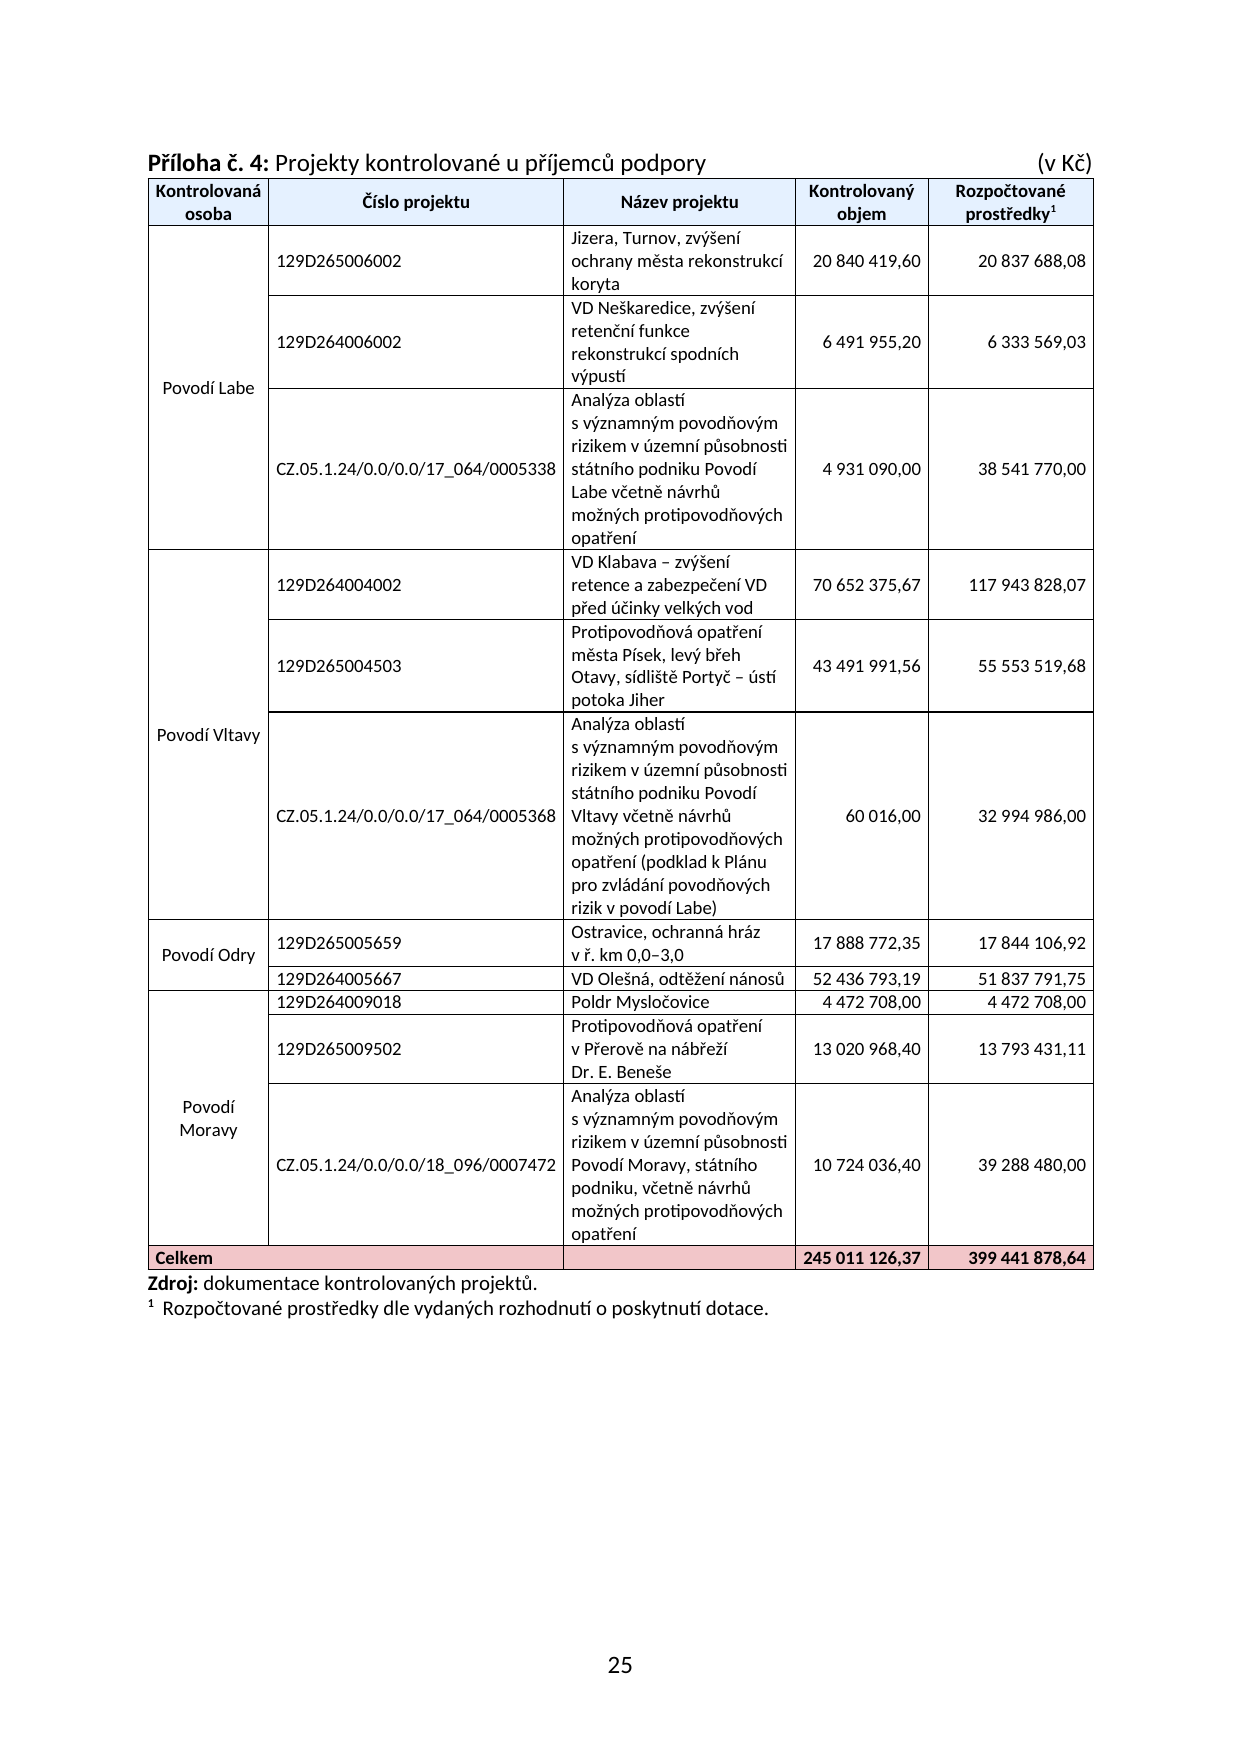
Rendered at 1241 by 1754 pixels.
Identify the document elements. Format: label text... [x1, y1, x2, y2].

text Zdroj: dokumentace kontrolovaných projektů. [148, 1270, 1093, 1295]
table_cell 43 491 991,56 [796, 620, 928, 711]
table_cell Analýza oblastí s významným povodňovým rizikem v územní působnosti Povodí Moravy, státního podniku, včetně návrhů možných protipovodňových opatření [564, 1084, 795, 1245]
table_cell 6 333 569,03 [929, 296, 1093, 387]
table_header Název projektu [564, 179, 795, 225]
table_cell 4 931 090,00 [796, 389, 928, 549]
table_cell Ostravice, ochranná hráz v ř. km 0,0–3,0 [564, 920, 795, 966]
table_cell Poldr Mysločovice [564, 991, 795, 1013]
table_cell 129D264005667 [269, 967, 563, 989]
table_cell 20 837 688,08 [929, 226, 1093, 295]
table_cell 6 491 955,20 [796, 296, 928, 387]
table_cell CZ.05.1.24/0.0/0.0/17_064/0005368 [269, 713, 563, 919]
table_cell CZ.05.1.24/0.0/0.0/18_096/0007472 [269, 1084, 563, 1245]
table_cell Povodí Vltavy [149, 550, 268, 919]
table_cell 20 840 419,60 [796, 226, 928, 295]
table_cell 38 541 770,00 [929, 389, 1093, 549]
table_cell 70 652 375,67 [796, 550, 928, 619]
subtitle Příloha č. 4: Projekty kontrolované u příjemců podpory (v Kč) [148, 148, 1093, 178]
table_cell 10 724 036,40 [796, 1084, 928, 1245]
table_cell 4 472 708,00 [929, 991, 1093, 1013]
table_cell 129D264004002 [269, 550, 563, 619]
table_cell Povodí Odry [149, 920, 268, 989]
table_cell VD Neškaredice, zvýšení retenční funkce rekonstrukcí spodních výpustí [564, 296, 795, 387]
table_cell 60 016,00 [796, 713, 928, 919]
table_cell Celkem [149, 1246, 563, 1269]
table_cell 51 837 791,75 [929, 967, 1093, 989]
table_header Rozpočtované prostředky1 [929, 179, 1093, 225]
table_header Kontrolovaná osoba [149, 179, 268, 225]
table_cell Povodí Labe [149, 226, 268, 549]
table_header Kontrolovaný objem [796, 179, 928, 225]
table_cell 13 020 968,40 [796, 1015, 928, 1083]
table_cell 129D265005659 [269, 920, 563, 966]
table_cell VD Olešná, odtěžení nánosů [564, 967, 795, 989]
table_cell Jizera, Turnov, zvýšení ochrany města rekonstrukcí koryta [564, 226, 795, 295]
table_cell 129D264006002 [269, 296, 563, 387]
text 1 Rozpočtované prostředky dle vydaných rozhodnutí o poskytnutí dotace. [148, 1295, 1093, 1321]
table_cell 39 288 480,00 [929, 1084, 1093, 1245]
table_cell 129D265004503 [269, 620, 563, 711]
table_cell 17 888 772,35 [796, 920, 928, 966]
table_cell [564, 1246, 795, 1269]
table_cell Protipovodňová opatření města Písek, levý břeh Otavy, sídliště Portyč – ústí potoka Jiher [564, 620, 795, 711]
table_cell 17 844 106,92 [929, 920, 1093, 966]
table_cell VD Klabava – zvýšení retence a zabezpečení VD před účinky velkých vod [564, 550, 795, 619]
table_cell Analýza oblastí s významným povodňovým rizikem v územní působnosti státního podniku Povodí Labe včetně návrhů možných protipovodňových opatření [564, 389, 795, 549]
table_cell 129D265006002 [269, 226, 563, 295]
table_cell CZ.05.1.24/0.0/0.0/17_064/0005338 [269, 389, 563, 549]
table_cell Analýza oblastí s významným povodňovým rizikem v územní působnosti státního podniku Povodí Vltavy včetně návrhů možných protipovodňových opatření (podklad k Plánu pro zvládání povodňových rizik v povodí Labe) [564, 713, 795, 919]
table_cell 117 943 828,07 [929, 550, 1093, 619]
table_header Číslo projektu [269, 179, 563, 225]
table_cell 399 441 878,64 [929, 1246, 1093, 1269]
table_cell 55 553 519,68 [929, 620, 1093, 711]
table_cell 13 793 431,11 [929, 1015, 1093, 1083]
table_cell 245 011 126,37 [796, 1246, 928, 1269]
table_cell 129D265009502 [269, 1015, 563, 1083]
table_cell Protipovodňová opatření v Přerově na nábřeží Dr. E. Beneše [564, 1015, 795, 1083]
table_cell 129D264009018 [269, 991, 563, 1013]
table_cell 32 994 986,00 [929, 713, 1093, 919]
table_cell 52 436 793,19 [796, 967, 928, 989]
table_cell Povodí Moravy [149, 991, 268, 1245]
table_cell 4 472 708,00 [796, 991, 928, 1013]
